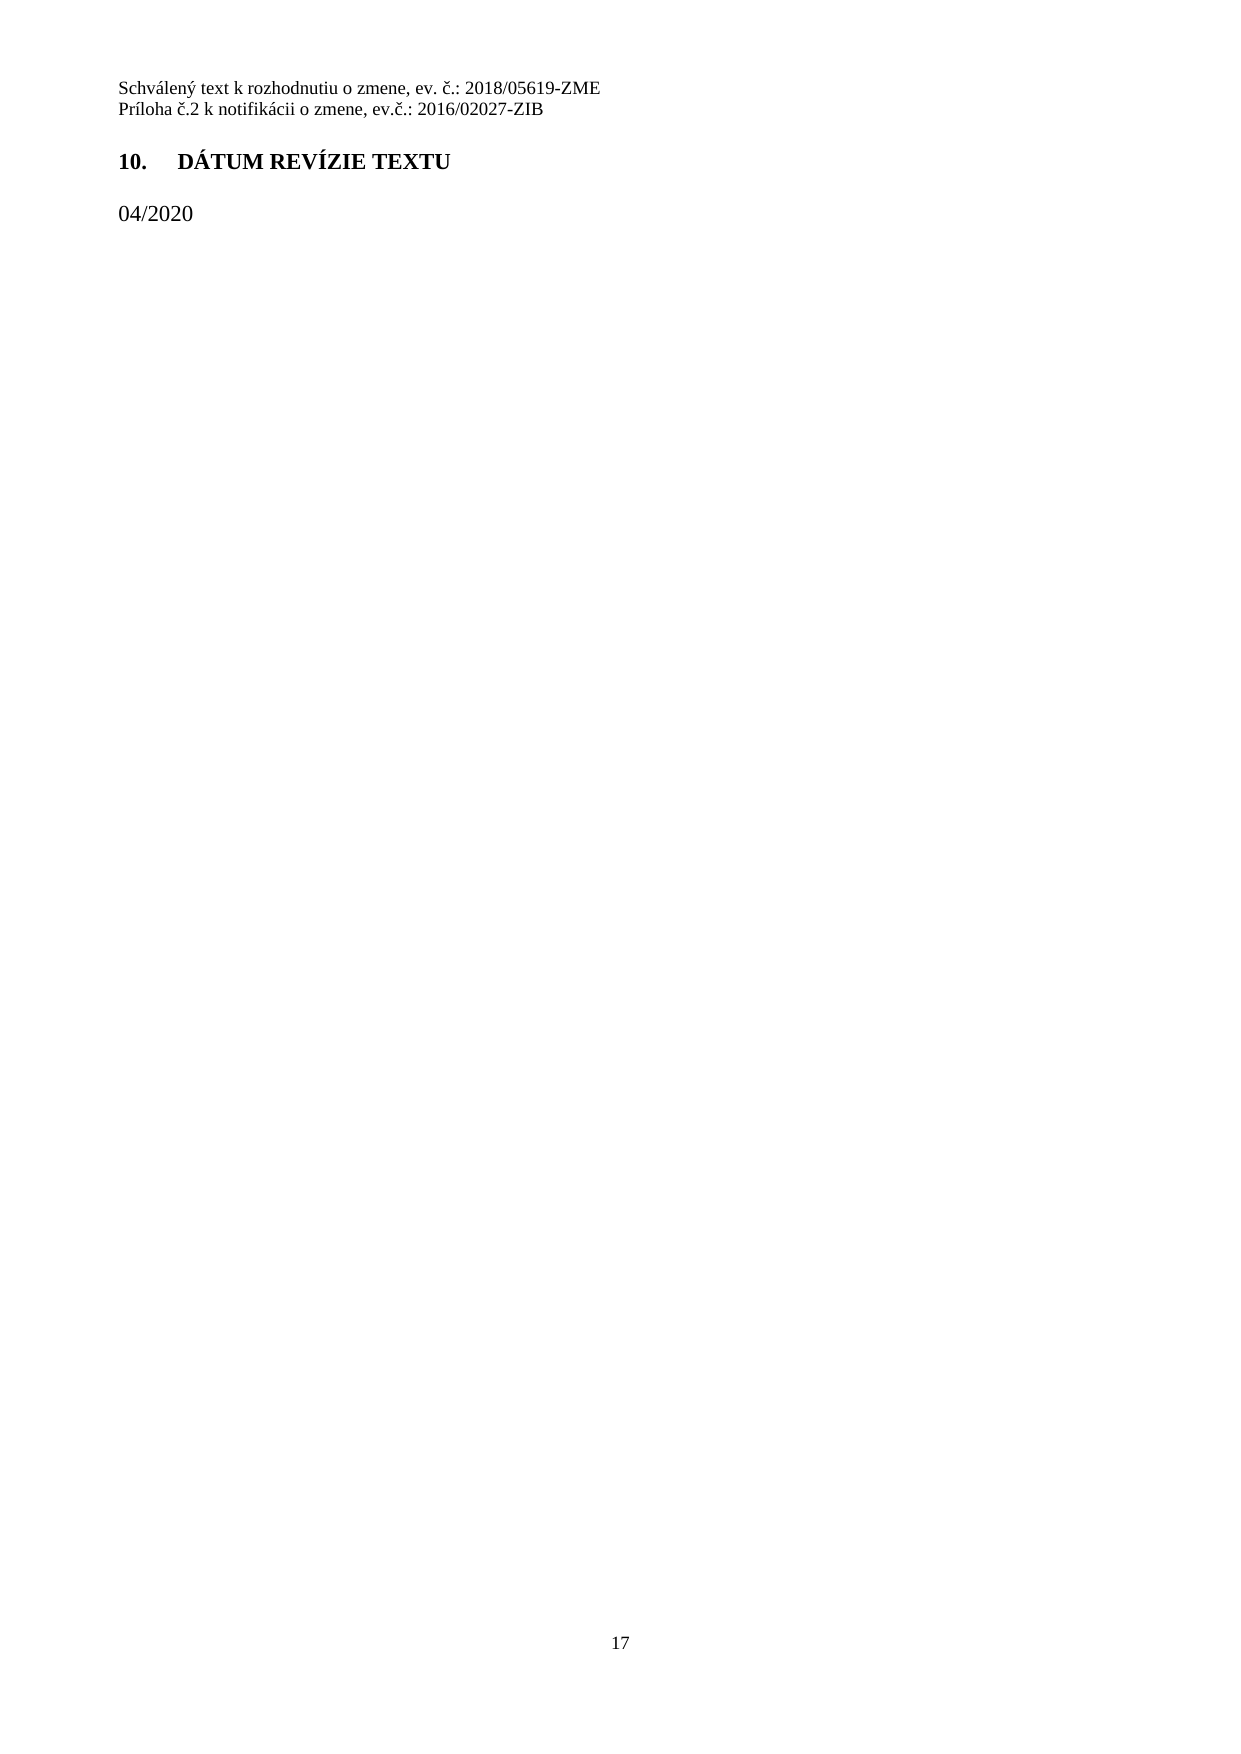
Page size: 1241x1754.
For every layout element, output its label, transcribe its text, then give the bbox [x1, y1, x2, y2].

list DÁTUM REVÍZIE TEXTU [118, 148, 1122, 174]
text 04/2020 [118, 200, 1122, 227]
